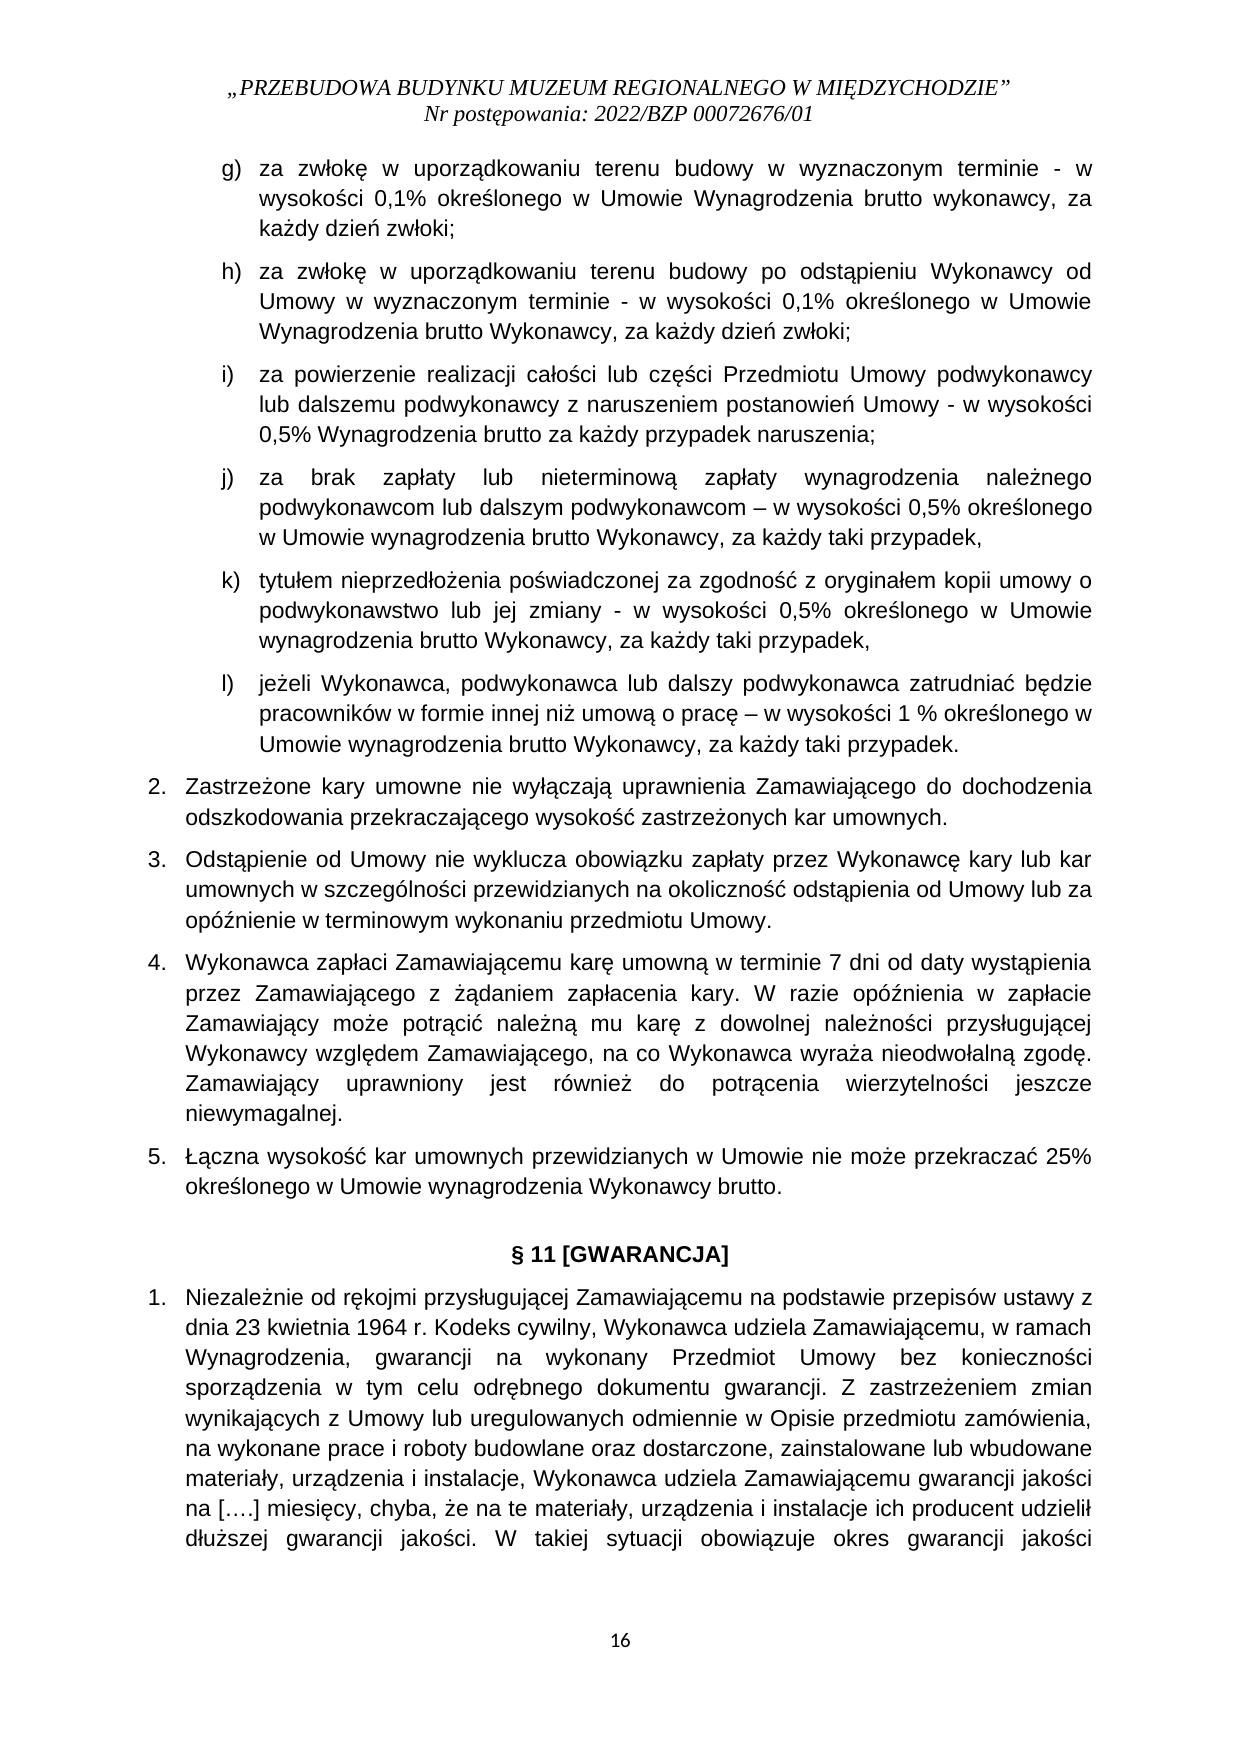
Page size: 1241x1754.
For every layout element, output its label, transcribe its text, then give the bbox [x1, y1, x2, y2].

list za powierzenie realizacji całości lub części Przedmiotu Umowy podwykonawcy lub dalszemu podwykonawcy z naruszeniem postanowień Umowy - w wysokości 0,5% Wynagrodzenia brutto za każdy przypadek naruszenia; [221, 361, 1093, 447]
list Odstąpienie od Umowy nie wyklucza obowiązku zapłaty przez Wykonawcę kary lub kar umownych w szczególności przewidzianych na okoliczność odstąpienia od Umowy lub za opóźnienie w terminowym wykonaniu przedmiotu Umowy. [148, 846, 1093, 933]
list za zwłokę w uporządkowaniu terenu budowy w wyznaczonym terminie - w wysokości 0,1% określonego w Umowie Wynagrodzenia brutto wykonawcy, za każdy dzień zwłoki; [221, 154, 1093, 241]
list za zwłokę w uporządkowaniu terenu budowy po odstąpieniu Wykonawcy od Umowy w wyznaczonym terminie - w wysokości 0,1% określonego w Umowie Wynagrodzenia brutto Wykonawcy, za każdy dzień zwłoki; [221, 258, 1093, 344]
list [148, 1284, 1093, 1552]
list Wykonawca zapłaci Zamawiającemu karę umowną w terminie 7 dni od daty wystąpienia przez Zamawiającego z żądaniem zapłacenia kary. W razie opóźnienia w zapłacie Zamawiający może potrącić należną mu karę z dowolnej należności przysługującej Wykonawcy względem Zamawiającego, na co Wykonawca wyraża nieodwołalną zgodę. Zamawiający uprawniony jest również do potrącenia wierzytelności jeszcze niewymagalnej. [148, 949, 1093, 1127]
list Łączna wysokość kar umownych przewidzianych w Umowie nie może przekraczać 25% określonego w Umowie wynagrodzenia Wykonawcy brutto. [148, 1143, 1093, 1199]
list Zastrzeżone kary umowne nie wyłączają uprawnienia Zamawiającego do dochodzenia odszkodowania przekraczającego wysokość zastrzeżonych kar umownych. [148, 773, 1093, 830]
text § 11 [GWARANCJA] [148, 1241, 1093, 1267]
list tytułem nieprzedłożenia poświadczonej za zgodność z oryginałem kopii umowy o podwykonawstwo lub jej zmiany - w wysokości 0,5% określonego w Umowie wynagrodzenia brutto Wykonawcy, za każdy taki przypadek, [221, 567, 1093, 654]
list jeżeli Wykonawca, podwykonawca lub dalszy podwykonawca zatrudniać będzie pracowników w formie innej niż umową o pracę – w wysokości 1 % określonego w Umowie wynagrodzenia brutto Wykonawcy, za każdy taki przypadek. [221, 670, 1093, 757]
list za brak zapłaty lub nieterminową zapłaty wynagrodzenia należnego podwykonawcom lub dalszym podwykonawcom – w wysokości 0,5% określonego w Umowie wynagrodzenia brutto Wykonawcy, za każdy taki przypadek, [221, 464, 1093, 551]
